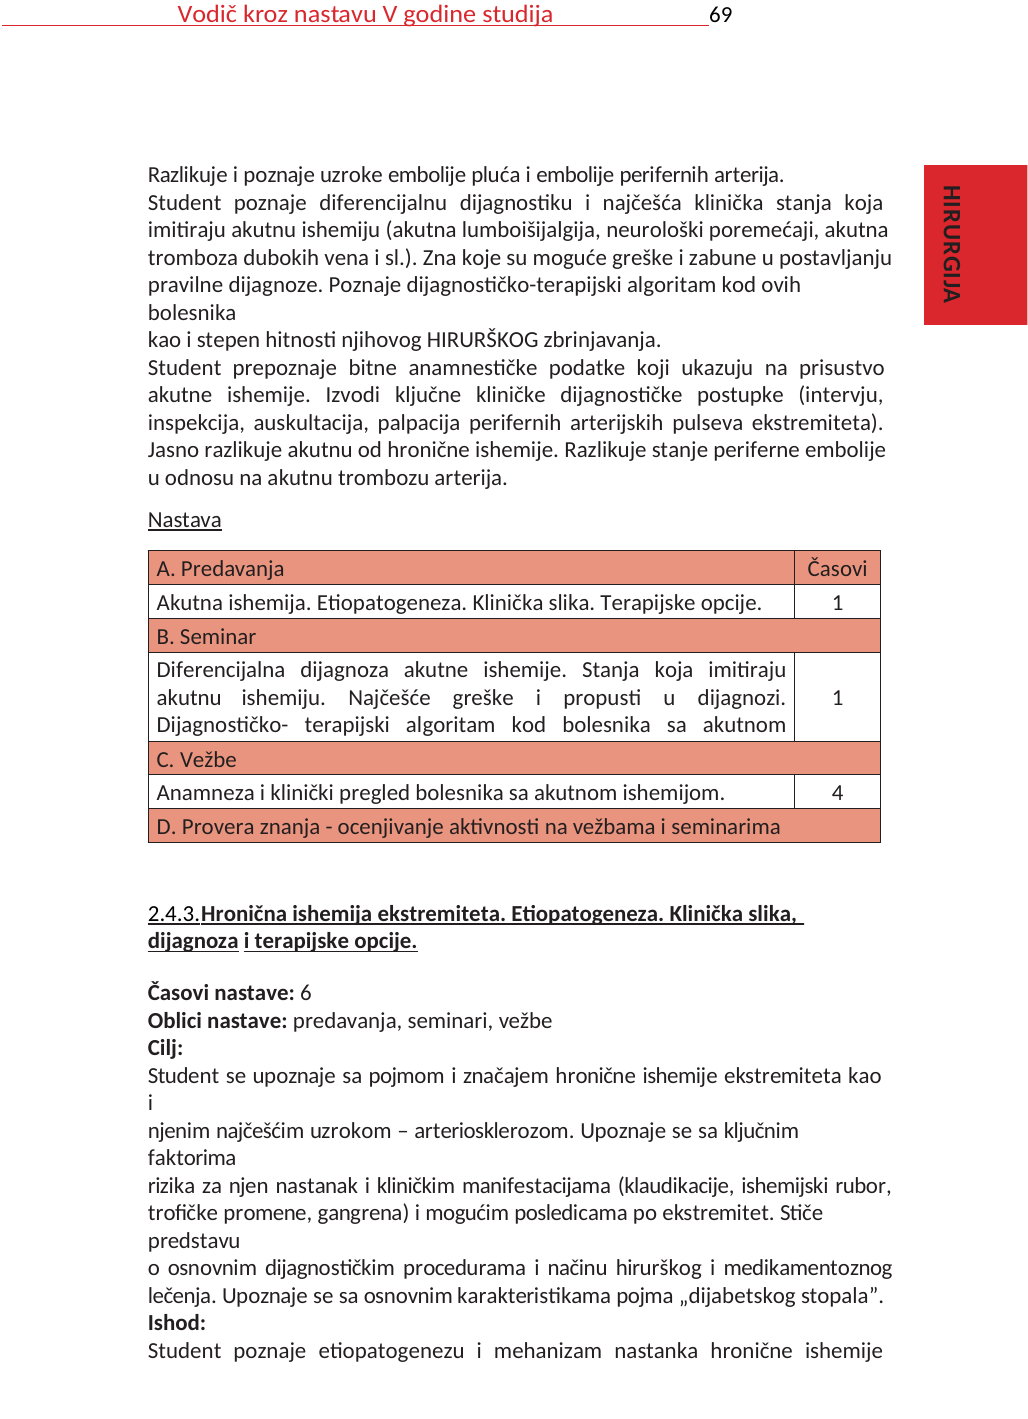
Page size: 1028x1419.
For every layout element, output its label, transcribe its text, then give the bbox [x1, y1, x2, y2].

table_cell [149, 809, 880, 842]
text Student se upoznaje sa pojmom i značajem hronične ishemije ekstremiteta kao i [148, 1061, 892, 1116]
text inspekcija, auskultacija, palpacija perifernih arterijskih pulseva ekstremiteta). [148, 408, 892, 436]
text u odnosu na akutnu trombozu arterija. [148, 463, 892, 491]
text Jasno razlikuje akutnu od hronične ishemije. Razlikuje stanje periferne embolije [148, 436, 892, 463]
text lečenja. Upoznaje se sa osnovnim karakteristikama pojma „dijabetskog stopala”. [148, 1281, 892, 1309]
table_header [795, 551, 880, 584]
text Oblici nastave: predavanja, seminari, vežbe [148, 1006, 892, 1034]
text pravilne dijagnoze. Poznaje dijagnostičko-terapijski algoritam kod ovih bolesnika [148, 271, 892, 326]
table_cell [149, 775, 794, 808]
text trofičke promene, gangrena) i mogućim posledicama po ekstremitet. Stiče predstavu [148, 1199, 892, 1254]
text Nastava [148, 505, 892, 533]
text kao i stepen hitnosti njihovog HIRURŠKOG zbrinjavanja. [148, 326, 892, 353]
text Časovi nastave: 6 [148, 978, 892, 1006]
text tromboza dubokih vena i sl.). Zna koje su moguće greške i zabune u postavljanju [148, 243, 892, 271]
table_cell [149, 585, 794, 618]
text Student poznaje diferencijalnu dijagnostiku i najčešća klinička stanja koja [148, 188, 892, 216]
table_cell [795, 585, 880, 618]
text o osnovnim dijagnostičkim procedurama i načinu hirurškog i medikamentoznog [148, 1254, 892, 1281]
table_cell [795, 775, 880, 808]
subtitle Cilj: [148, 1034, 892, 1061]
text Student poznaje etiopatogenezu i mehanizam nastanka hronične ishemije [148, 1336, 892, 1364]
subtitle Ishod: [148, 1309, 892, 1336]
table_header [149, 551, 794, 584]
subtitle Hronična ishemija ekstremiteta. Etiopatogeneza. Klinička slika, dijagnoza i terapijske opcije. [148, 899, 880, 954]
text imitiraju akutnu ishemiju (akutna lumboišijalgija, neurološki poremećaji, akutna [148, 216, 892, 243]
text akutne ishemije. Izvodi ključne kliničke dijagnostičke postupke (intervju, [148, 381, 892, 408]
text Student prepoznaje bitne anamnestičke podatke koji ukazuju na prisustvo [148, 353, 892, 381]
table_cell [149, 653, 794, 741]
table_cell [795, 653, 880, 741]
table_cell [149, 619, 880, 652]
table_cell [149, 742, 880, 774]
text Razlikuje i poznaje uzroke embolije pluća i embolije perifernih arterija. [148, 160, 892, 188]
text njenim najčešćim uzrokom – arteriosklerozom. Upoznaje se sa ključnim faktorima [148, 1116, 892, 1171]
text rizika za njen nastanak i kliničkim manifestacijama (klaudikacije, ishemijski rubor, [148, 1171, 892, 1199]
